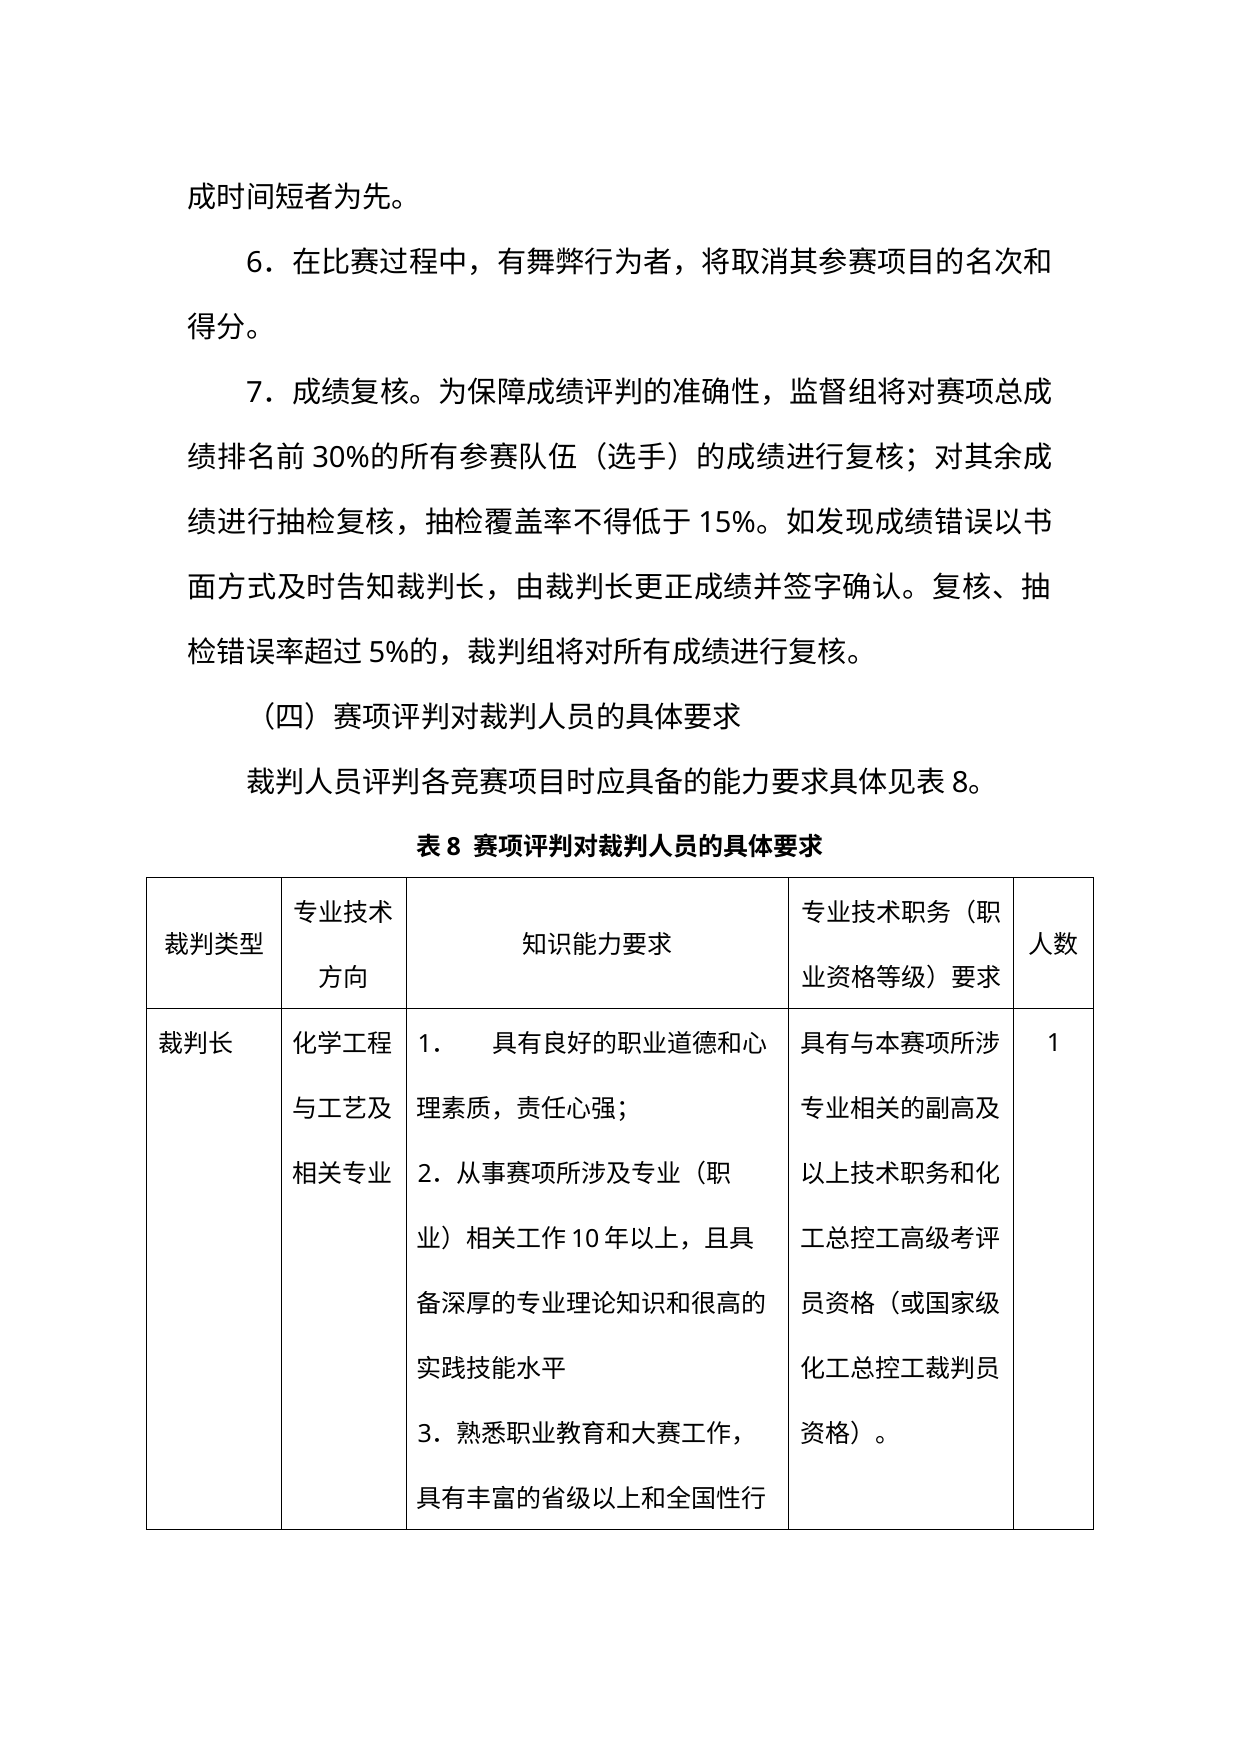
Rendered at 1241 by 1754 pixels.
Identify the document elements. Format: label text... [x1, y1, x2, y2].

text 表8 赛项评判对裁判人员的具体要求 [187, 812, 1053, 877]
text （四）赛项评判对裁判人员的具体要求 [187, 682, 1053, 747]
table_cell 1 [1014, 1009, 1093, 1529]
table_header 裁判类型 [147, 878, 281, 1008]
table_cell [789, 1009, 1013, 1529]
table_header 知识能力要求 [407, 878, 788, 1008]
table_header 专业技术职务（职业资格等级）要求 [789, 878, 1013, 1008]
text 7．成绩复核。为保障成绩评判的准确性，监督组将对赛项总成绩排名前30%的所有参赛队伍（选手）的成绩进行复核；对其余成绩进行抽检复核，抽检覆盖率不得低于15%。如发现成绩错误以书面方式及时告知裁判长，由裁判长更正成绩并签字确认。复核、抽检错误率超过5%的，裁判组将对所有成绩进行复核。 [187, 357, 1053, 682]
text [187, 162, 1053, 227]
table_header 人数 [1014, 878, 1093, 1008]
text 6．在比赛过程中，有舞弊行为者，将取消其参赛项目的名次和得分。 [187, 227, 1053, 357]
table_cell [407, 1009, 788, 1529]
table_header 专业技术方向 [282, 878, 406, 1008]
text 裁判人员评判各竞赛项目时应具备的能力要求具体见表8。 [187, 747, 1053, 812]
table_cell 化学工程与工艺及相关专业 [282, 1009, 406, 1529]
table_cell 裁判长 [147, 1009, 281, 1529]
